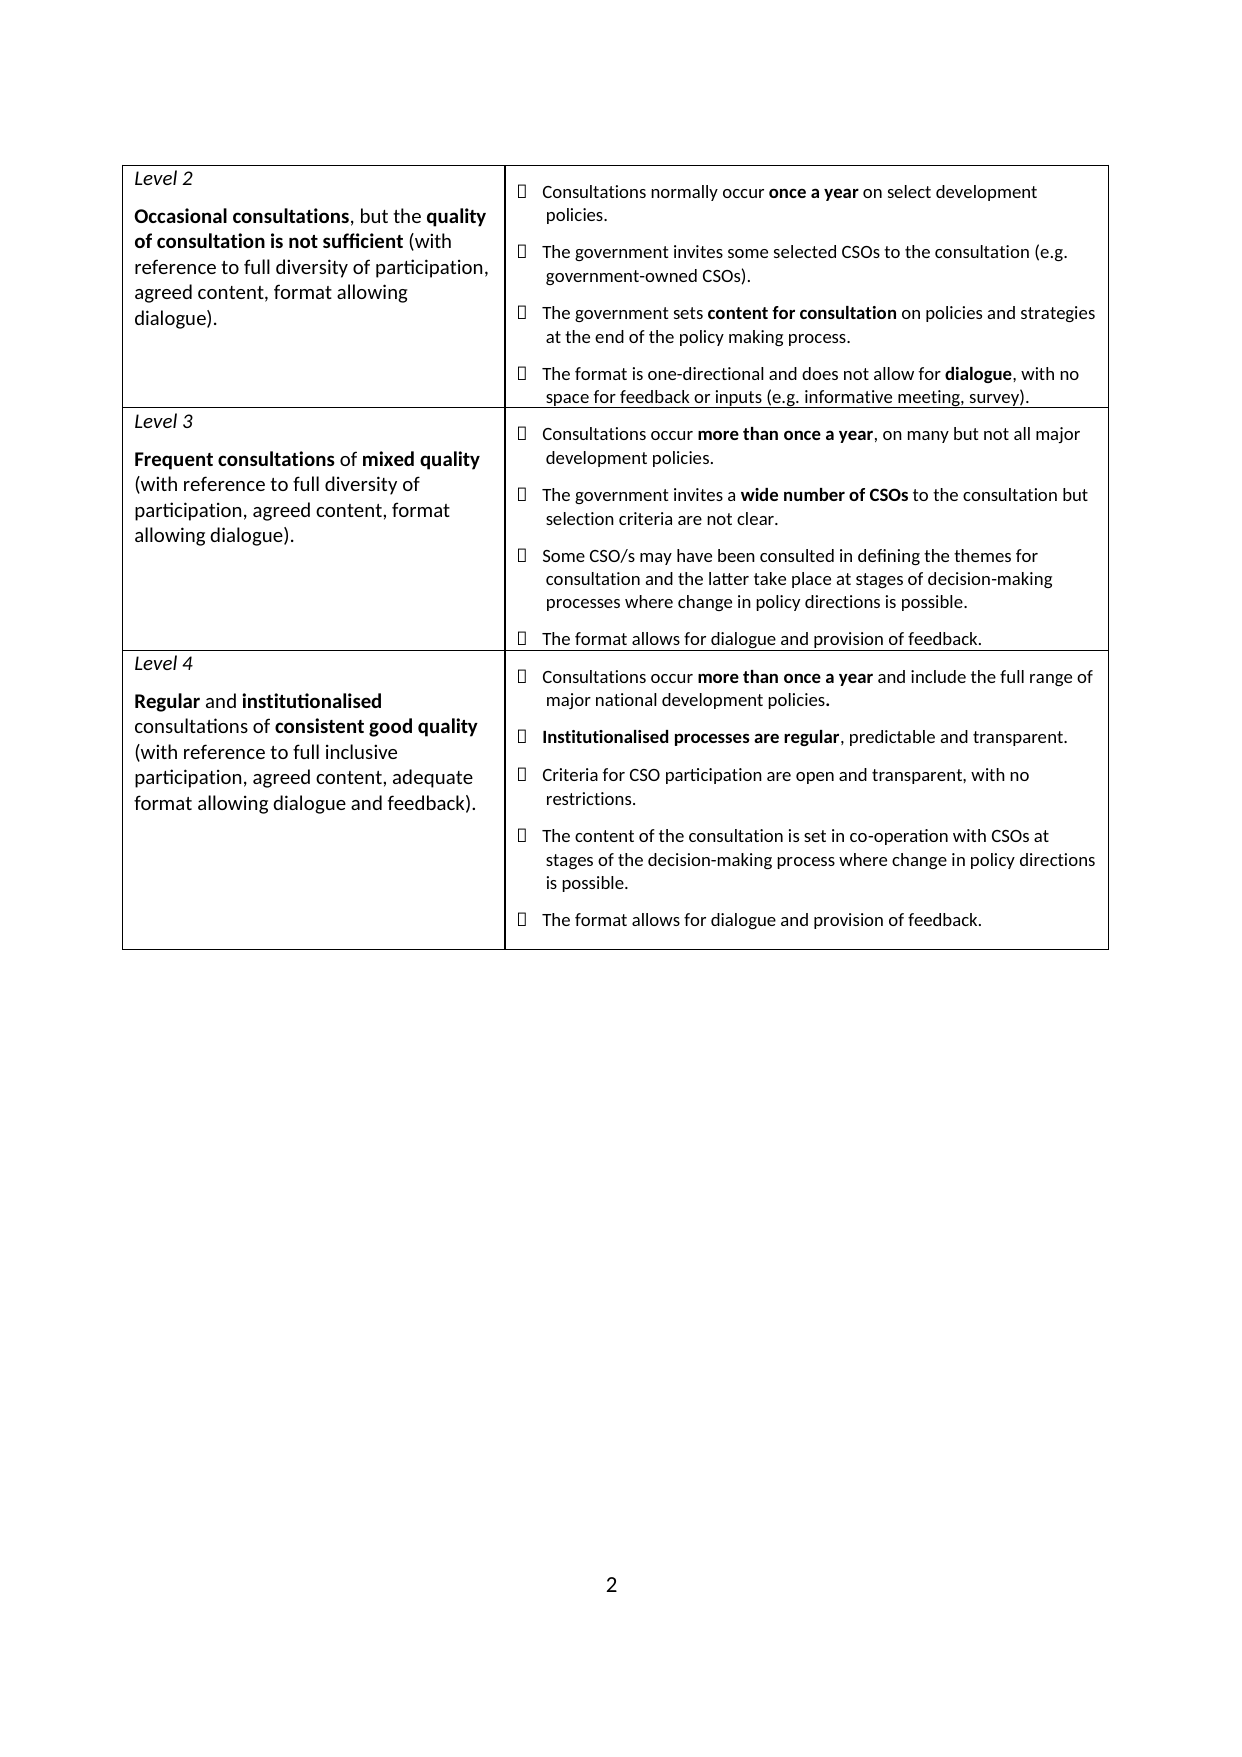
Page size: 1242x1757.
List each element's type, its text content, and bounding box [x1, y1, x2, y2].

table_cell  Consultations normally occur once a year on select development policies.  The government invites some selected CSOs to the consultation (e.g. government-owned CSOs).  The government sets content for consultation on policies and strategies at the end of the policy making process.  The format is one-directional and does not allow for dialogue, with no space for feedback or inputs (e.g. informative meeting, survey). [506, 166, 1108, 407]
table_cell Level 2 Occasional consultations, but the quality of consultation is not sufficient (with reference to full diversity of participation, agreed content, format allowing dialogue). [123, 166, 504, 407]
table_cell Level 3 Frequent consultations of mixed quality (with reference to full diversity of participation, agreed content, format allowing dialogue). [123, 408, 504, 649]
table_cell  Consultations occur more than once a year, on many but not all major development policies.  The government invites a wide number of CSOs to the consultation but selection criteria are not clear.  Some CSO/s may have been consulted in defining the themes for consultation and the latter take place at stages of decision-making processes where change in policy directions is possible.  The format allows for dialogue and provision of feedback. [506, 408, 1108, 649]
table_cell  Consultations occur more than once a year and include the full range of major national development policies.  Institutionalised processes are regular, predictable and transparent.  Criteria for CSO participation are open and transparent, with no restrictions.  The content of the consultation is set in co-operation with CSOs at stages of the decision-making process where change in policy directions is possible.  The format allows for dialogue and provision of feedback. [506, 651, 1108, 948]
table_cell Level 4 Regular and institutionalised consultations of consistent good quality (with reference to full inclusive participation, agreed content, adequate format allowing dialogue and feedback). [123, 651, 504, 948]
